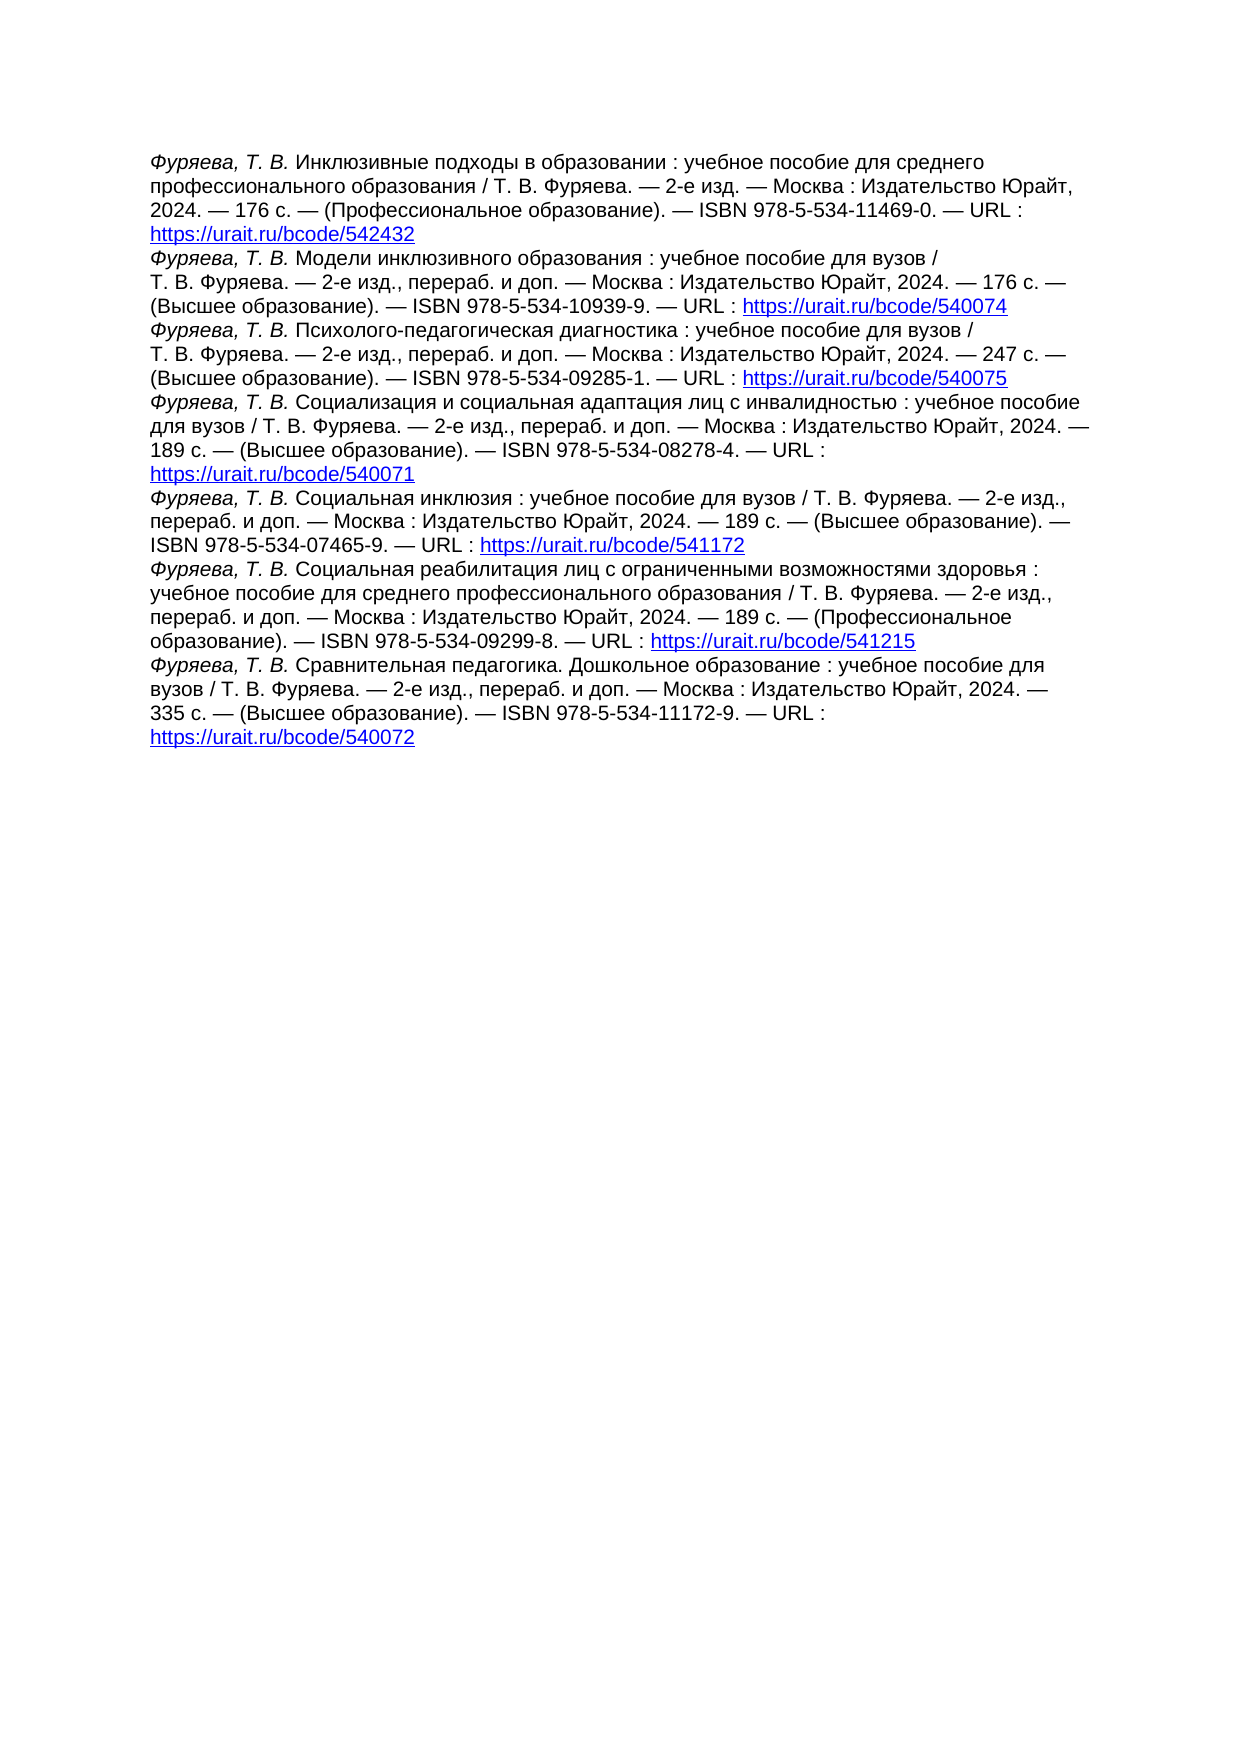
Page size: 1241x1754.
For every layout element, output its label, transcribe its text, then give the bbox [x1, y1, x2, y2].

text Фуряева, Т. В. Модели инклюзивного образования : учебное пособие для вузов / Т. В. Фуряева. — 2-е изд., перераб. и доп. — Москва : Издательство Юрайт, 2024. — 176 с. — (Высшее образование). — ISBN 978-5-534-10939-9. — URL : https://urait.ru/bcode/540074 [150, 246, 1090, 318]
text Фуряева, Т. В. Инклюзивные подходы в образовании : учебное пособие для среднего профессионального образования / Т. В. Фуряева. — 2-е изд. — Москва : Издательство Юрайт, 2024. — 176 с. — (Профессиональное образование). — ISBN 978-5-534-11469-0. — URL : https://urait.ru/bcode/542432 [150, 150, 1090, 246]
text Фуряева, Т. В. Социализация и социальная адаптация лиц с инвалидностью : учебное пособие для вузов / Т. В. Фуряева. — 2-е изд., перераб. и доп. — Москва : Издательство Юрайт, 2024. — 189 с. — (Высшее образование). — ISBN 978-5-534-08278-4. — URL : https://urait.ru/bcode/540071 [150, 389, 1090, 485]
text Фуряева, Т. В. Психолого-педагогическая диагностика : учебное пособие для вузов / Т. В. Фуряева. — 2-е изд., перераб. и доп. — Москва : Издательство Юрайт, 2024. — 247 с. — (Высшее образование). — ISBN 978-5-534-09285-1. — URL : https://urait.ru/bcode/540075 [150, 318, 1090, 389]
text Фуряева, Т. В. Социальная реабилитация лиц с ограниченными возможностями здоровья : учебное пособие для среднего профессионального образования / Т. В. Фуряева. — 2-е изд., перераб. и доп. — Москва : Издательство Юрайт, 2024. — 189 с. — (Профессиональное образование). — ISBN 978-5-534-09299-8. — URL : https://urait.ru/bcode/541215 [150, 557, 1090, 653]
text Фуряева, Т. В. Социальная инклюзия : учебное пособие для вузов / Т. В. Фуряева. — 2-е изд., перераб. и доп. — Москва : Издательство Юрайт, 2024. — 189 с. — (Высшее образование). — ISBN 978-5-534-07465-9. — URL : https://urait.ru/bcode/541172 [150, 485, 1090, 557]
text Фуряева, Т. В. Сравнительная педагогика. Дошкольное образование : учебное пособие для вузов / Т. В. Фуряева. — 2-е изд., перераб. и доп. — Москва : Издательство Юрайт, 2024. — 335 с. — (Высшее образование). — ISBN 978-5-534-11172-9. — URL : https://urait.ru/bcode/540072 [150, 653, 1090, 749]
